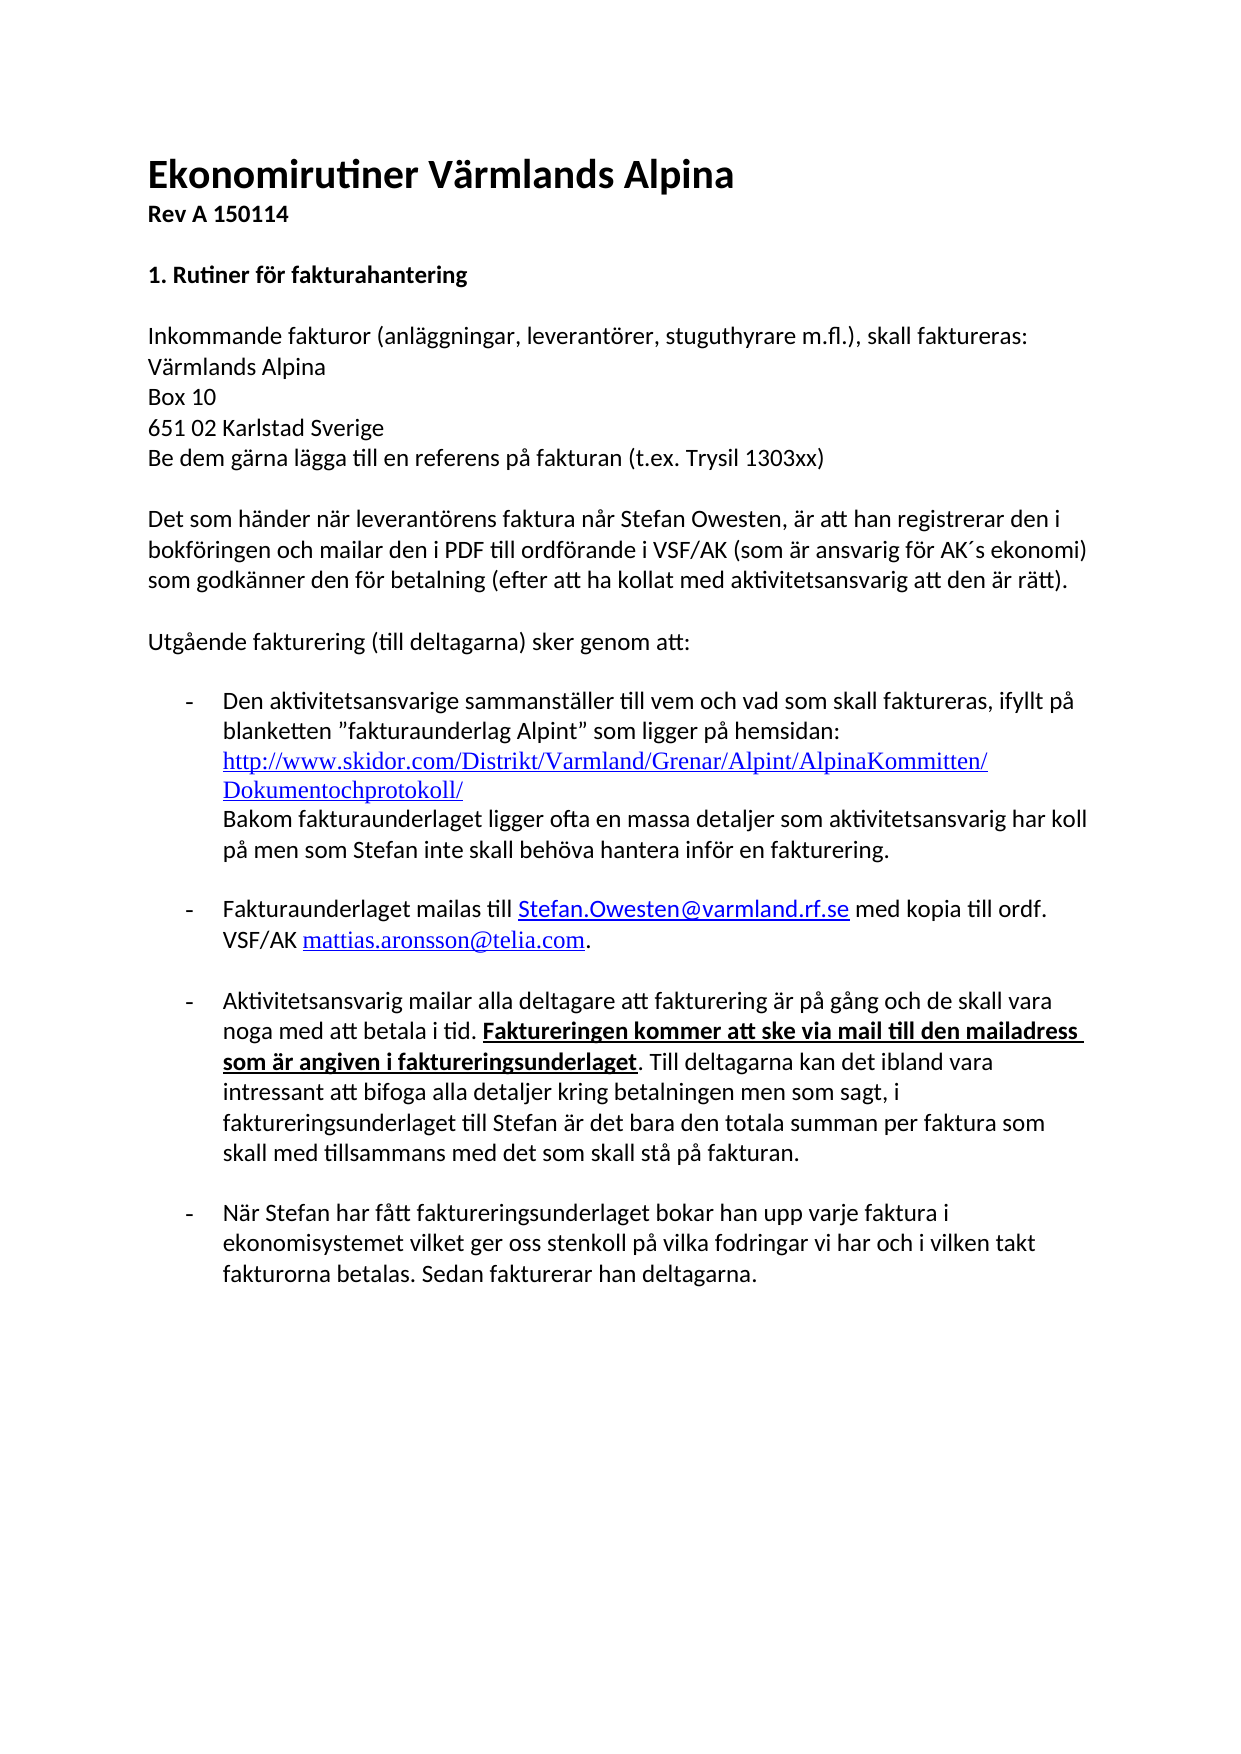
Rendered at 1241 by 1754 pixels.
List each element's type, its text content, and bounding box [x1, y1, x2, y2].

text Box 10 [148, 382, 1093, 412]
text 1. Rutiner för fakturahantering [148, 259, 1093, 290]
list Den aktivitetsansvarige sammanställer till vem och vad som skall faktureras, ifyllt på blanketten ”fakturaunderlag Alpint” som ligger på hemsidan: http://www.skidor.com/Distrikt/Varmland/Grenar/Alpint/AlpinaKommitten/Dokumentochprotokoll/ Bakom fakturaunderlaget ligger ofta en massa detaljer som aktivitetsansvarig har koll på men som Stefan inte skall behöva hantera inför en fakturering. [185, 685, 1093, 893]
text Ekonomirutiner Värmlands Alpina [148, 148, 1093, 198]
text Inkommande fakturor (anläggningar, leverantörer, stuguthyrare m.fl.), skall faktureras: [148, 321, 1093, 351]
text 651 02 Karlstad Sverige [148, 412, 1093, 443]
text Utgående fakturering (till deltagarna) sker genom att: [148, 626, 1093, 685]
text Det som händer när leverantörens faktura når Stefan Owesten, är att han registrerar den i bokföringen och mailar den i PDF till ordförande i VSF/AK (som är ansvarig för AK´s ekonomi) som godkänner den för betalning (efter att ha kollat med aktivitetsansvarig att den är rätt). [148, 504, 1093, 595]
text Rev A 150114 [148, 198, 1093, 229]
list Aktivitetsansvarig mailar alla deltagare att fakturering är på gång och de skall vara noga med att betala i tid. Faktureringen kommer att ske via mail till den mailadress som är angiven i faktureringsunderlaget. Till deltagarna kan det ibland vara intressant att bifoga alla detaljer kring betalningen men som sagt, i faktureringsunderlaget till Stefan är det bara den totala summan per faktura som skall med tillsammans med det som skall stå på fakturan. [185, 985, 1093, 1197]
text Värmlands Alpina [148, 351, 1093, 382]
text Be dem gärna lägga till en referens på fakturan (t.ex. Trysil 1303xx) [148, 443, 1093, 473]
list Fakturaunderlaget mailas till Stefan.Owesten@varmland.rf.se med kopia till ordf. VSF/AK mattias.aronsson@telia.com. [185, 893, 1093, 954]
list När Stefan har fått faktureringsunderlaget bokar han upp varje faktura i ekonomisystemet vilket ger oss stenkoll på vilka fodringar vi har och i vilken takt fakturorna betalas. Sedan fakturerar han deltagarna. [185, 1197, 1093, 1288]
